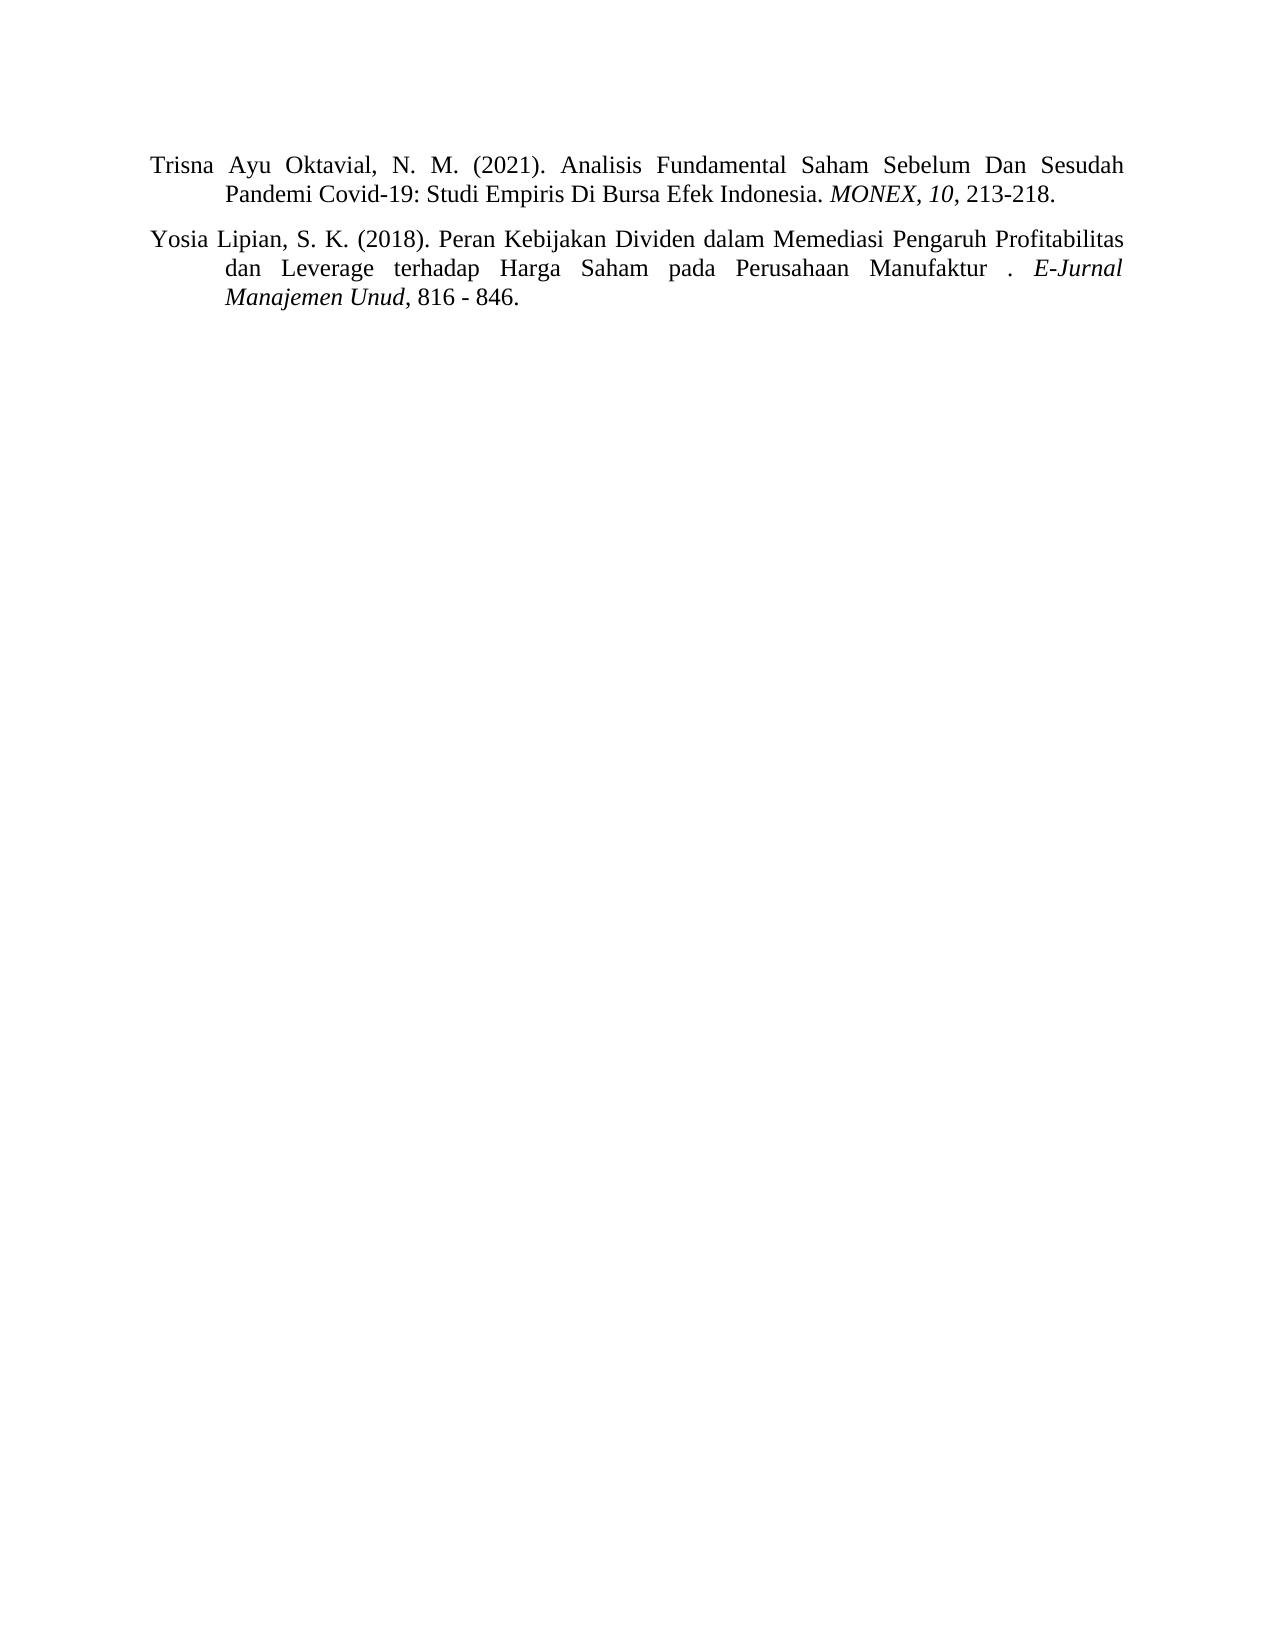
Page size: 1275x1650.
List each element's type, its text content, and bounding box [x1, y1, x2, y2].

text Yosia Lipian, S. K. (2018). Peran Kebijakan Dividen dalam Memediasi Pengaruh Profitabilitas dan Leverage terhadap Harga Saham pada Perusahaan Manufaktur . E-Jurnal Manajemen Unud, 816 - 846. [150, 224, 1125, 310]
text Trisna Ayu Oktavial, N. M. (2021). Analisis Fundamental Saham Sebelum Dan Sesudah Pandemi Covid-19: Studi Empiris Di Bursa Efek Indonesia. MONEX, 10, 213-218. [150, 150, 1125, 207]
